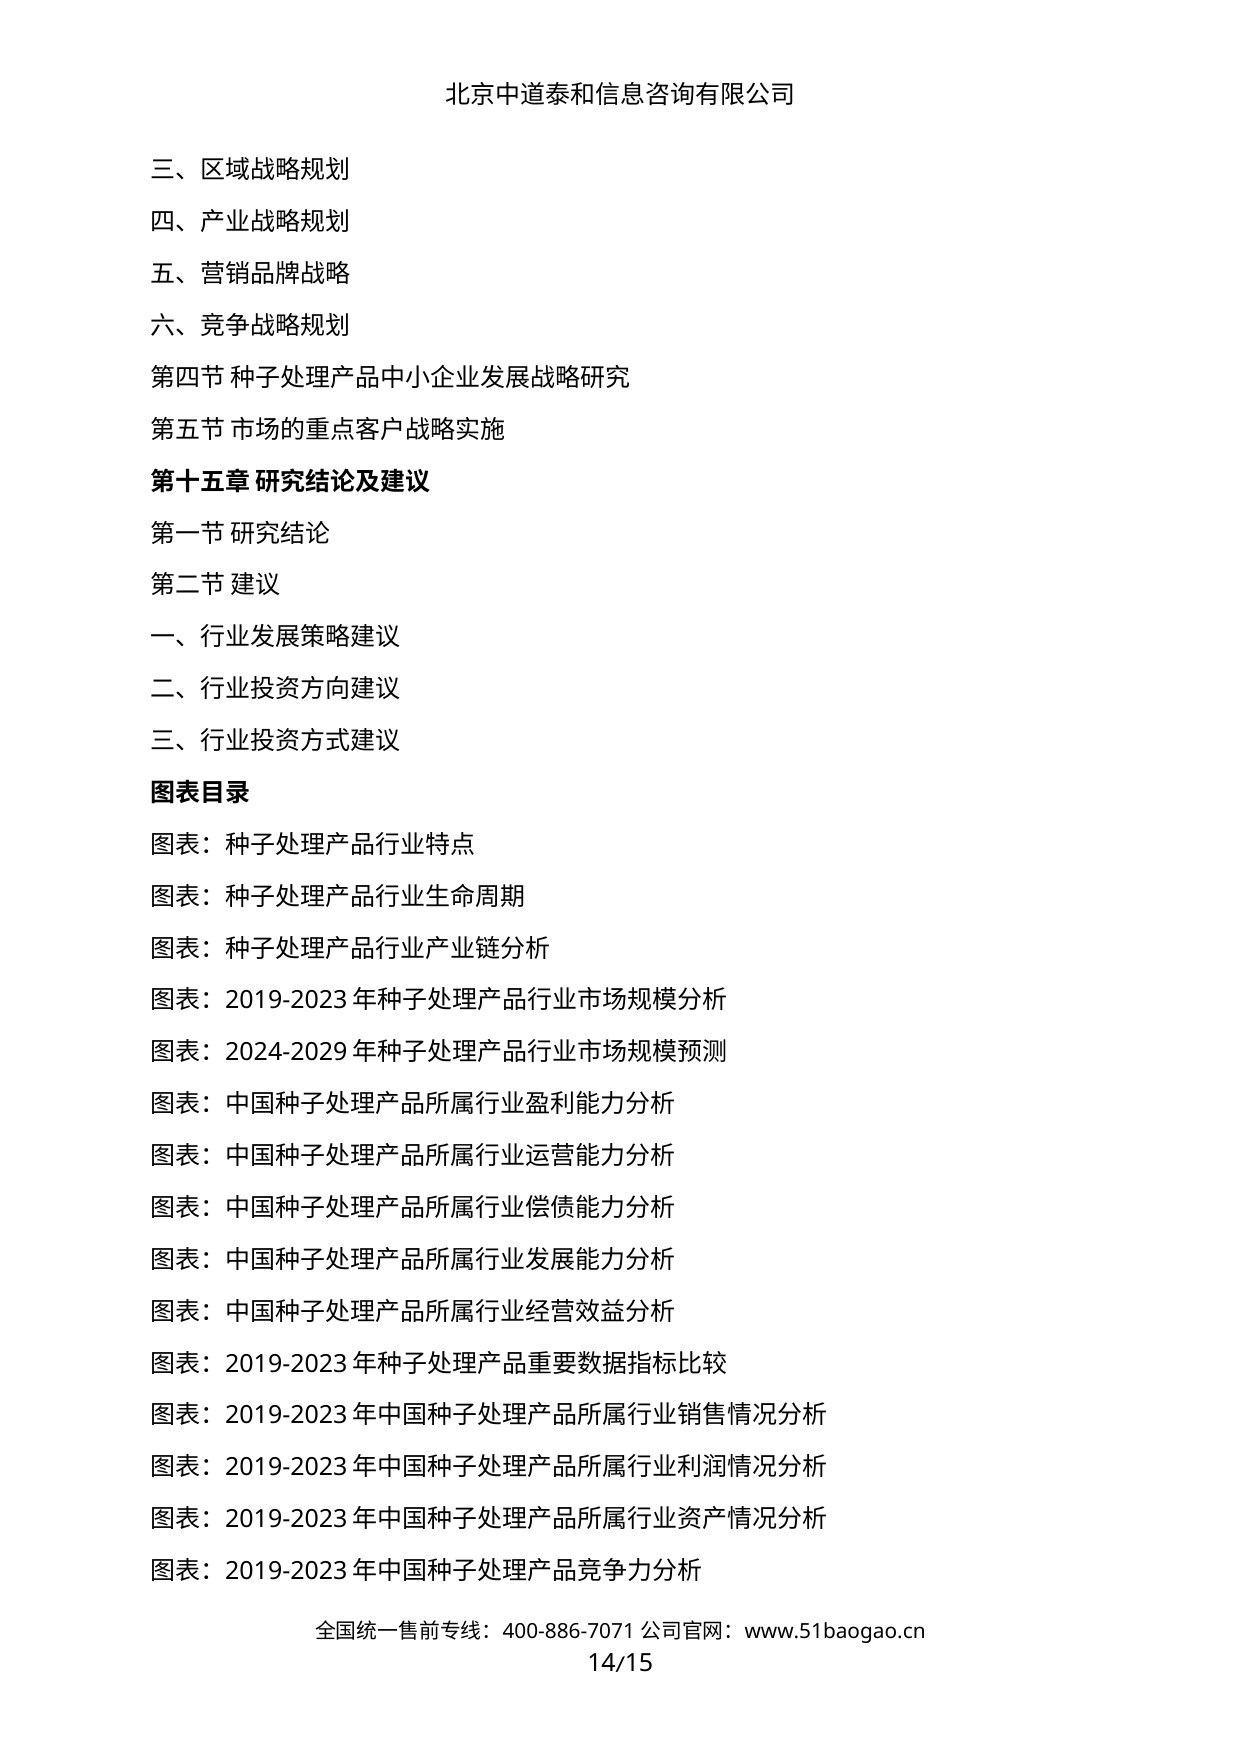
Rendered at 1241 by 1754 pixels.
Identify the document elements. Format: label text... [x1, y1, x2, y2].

text 三、区域战略规划 [150, 150, 1090, 186]
text 六、竞争战略规划 [150, 306, 1090, 342]
text 三、行业投资方式建议 [150, 721, 1090, 757]
text 图表：中国种子处理产品所属行业偿债能力分析 [150, 1187, 1090, 1224]
text 图表：2019-2023年中国种子处理产品所属行业利润情况分析 [150, 1447, 1090, 1483]
text 图表：2019-2023年种子处理产品重要数据指标比较 [150, 1343, 1090, 1379]
text 图表：中国种子处理产品所属行业发展能力分析 [150, 1239, 1090, 1276]
text 图表：2024-2029年种子处理产品行业市场规模预测 [150, 1032, 1090, 1068]
text 一、行业发展策略建议 [150, 617, 1090, 653]
text 图表：2019-2023年中国种子处理产品所属行业资产情况分析 [150, 1499, 1090, 1535]
text 图表：2019-2023年种子处理产品行业市场规模分析 [150, 980, 1090, 1016]
text 二、行业投资方向建议 [150, 669, 1090, 705]
text 图表：种子处理产品行业生命周期 [150, 876, 1090, 912]
text 第十五章 研究结论及建议 [150, 461, 1090, 497]
text 四、产业战略规划 [150, 202, 1090, 238]
text 图表：中国种子处理产品所属行业经营效益分析 [150, 1291, 1090, 1327]
text 五、营销品牌战略 [150, 254, 1090, 290]
text 图表：2019-2023年中国种子处理产品所属行业销售情况分析 [150, 1395, 1090, 1431]
text 图表：种子处理产品行业产业链分析 [150, 928, 1090, 964]
text 第二节 建议 [150, 565, 1090, 601]
text 图表：2019-2023年中国种子处理产品竞争力分析 [150, 1551, 1090, 1587]
text 图表目录 [150, 772, 1090, 809]
text 第四节 种子处理产品中小企业发展战略研究 [150, 357, 1090, 394]
text 第一节 研究结论 [150, 513, 1090, 549]
text 图表：中国种子处理产品所属行业运营能力分析 [150, 1136, 1090, 1172]
text 图表：中国种子处理产品所属行业盈利能力分析 [150, 1084, 1090, 1120]
text 第五节 市场的重点客户战略实施 [150, 409, 1090, 446]
text 图表：种子处理产品行业特点 [150, 824, 1090, 861]
